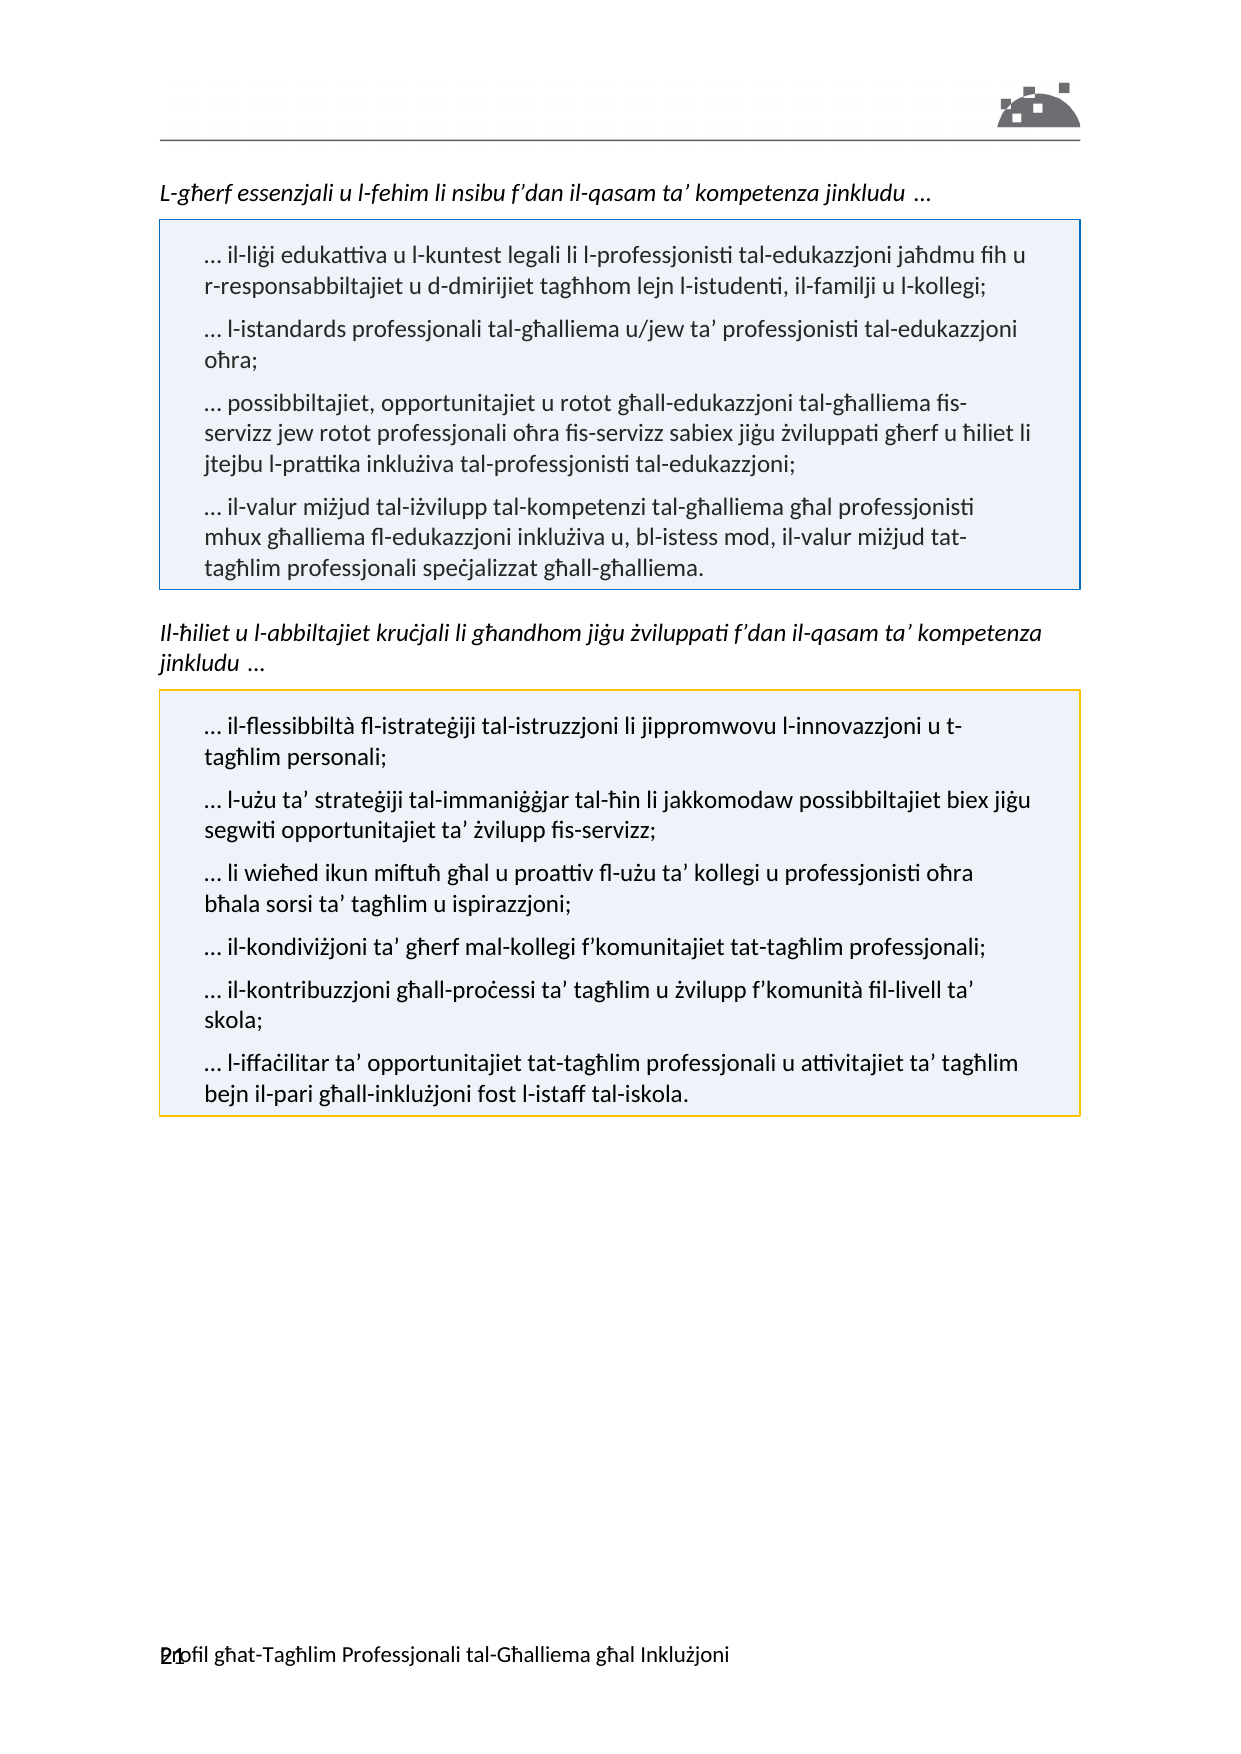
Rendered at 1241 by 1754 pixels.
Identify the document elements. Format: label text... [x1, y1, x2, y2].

subtitle Il-ħiliet u l-abbiltajiet kruċjali li għandhom jiġu żviluppati f’dan il-qasam ta’ kompetenza jinkludu … [159, 617, 1081, 678]
picture [159, 73, 1081, 148]
subtitle L-għerf essenzjali u l-fehim li nsibu f’dan il-qasam ta’ kompetenza jinkludu … [159, 177, 1081, 207]
